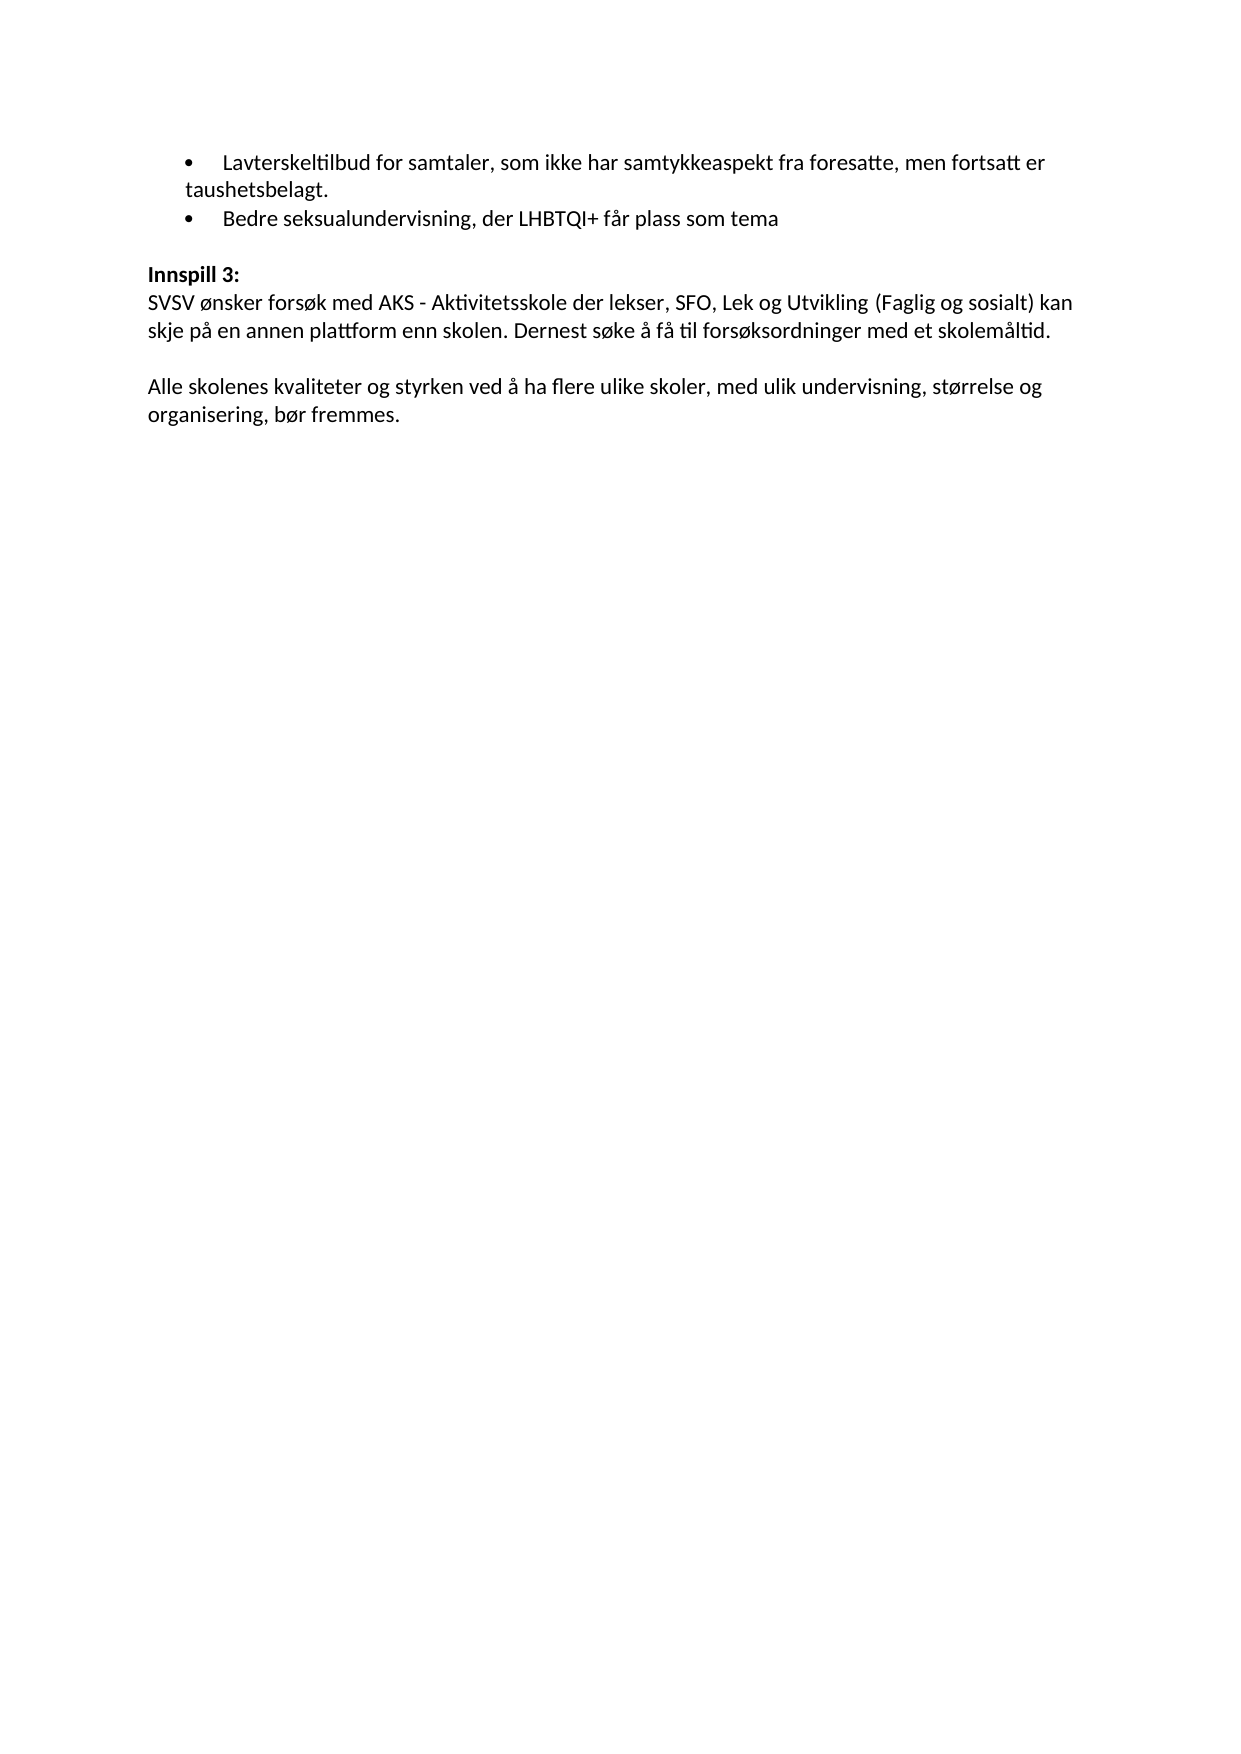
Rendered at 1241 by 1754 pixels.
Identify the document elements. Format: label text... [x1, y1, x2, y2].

text Alle skolenes kvaliteter og styrken ved å ha flere ulike skoler, med ulik undervisning, størrelse og organisering, bør fremmes. [148, 372, 1093, 428]
text Innspill 3: [148, 260, 1093, 288]
list Lavterskeltilbud for samtaler, som ikke har samtykkeaspekt fra foresatte, men fortsatt er taushetsbelagt. [185, 148, 1093, 204]
text SVSV ønsker forsøk med AKS - Aktivitetsskole der lekser, SFO, Lek og Utvikling (Faglig og sosialt) kan skje på en annen plattform enn skolen. Dernest søke å få til forsøksordninger med et skolemåltid. [148, 288, 1093, 344]
list Bedre seksualundervisning, der LHBTQI+ får plass som tema [185, 204, 1093, 232]
